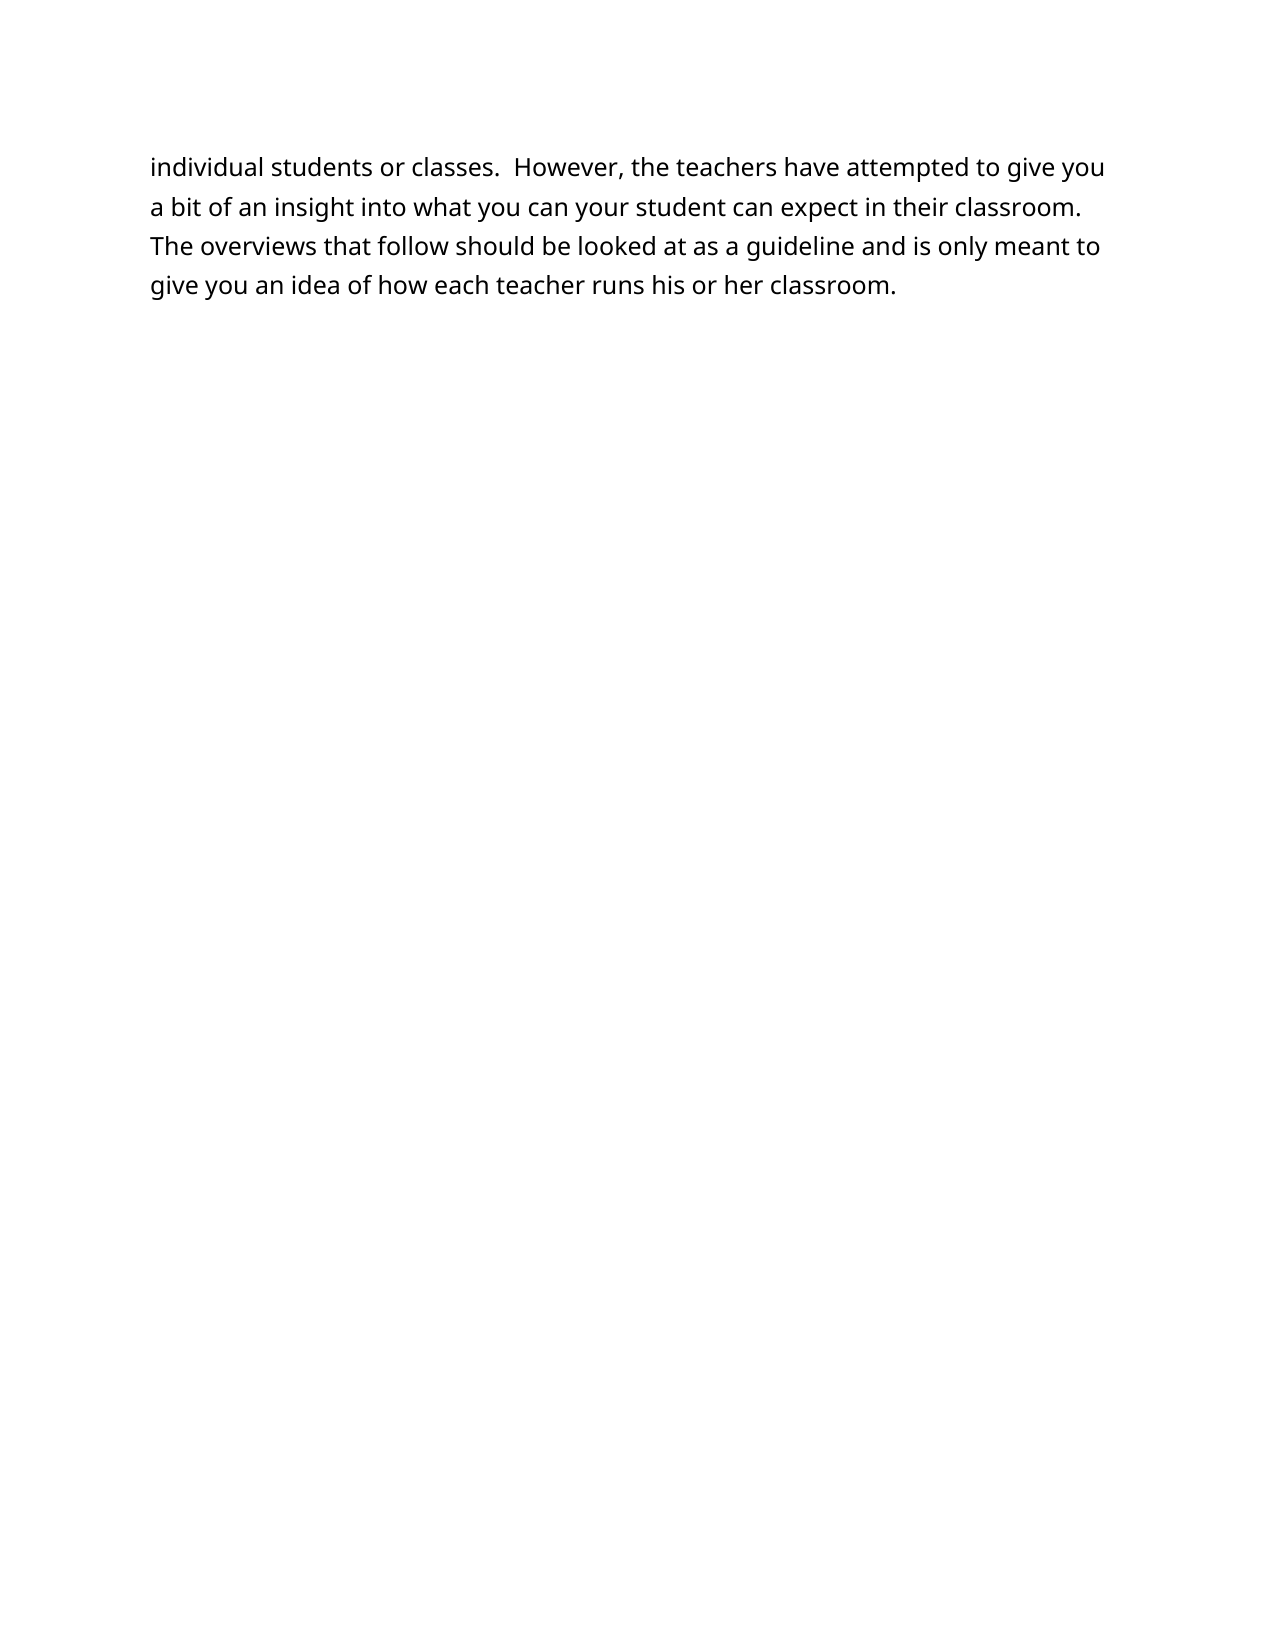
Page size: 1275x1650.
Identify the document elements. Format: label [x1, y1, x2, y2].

text [150, 150, 1125, 302]
